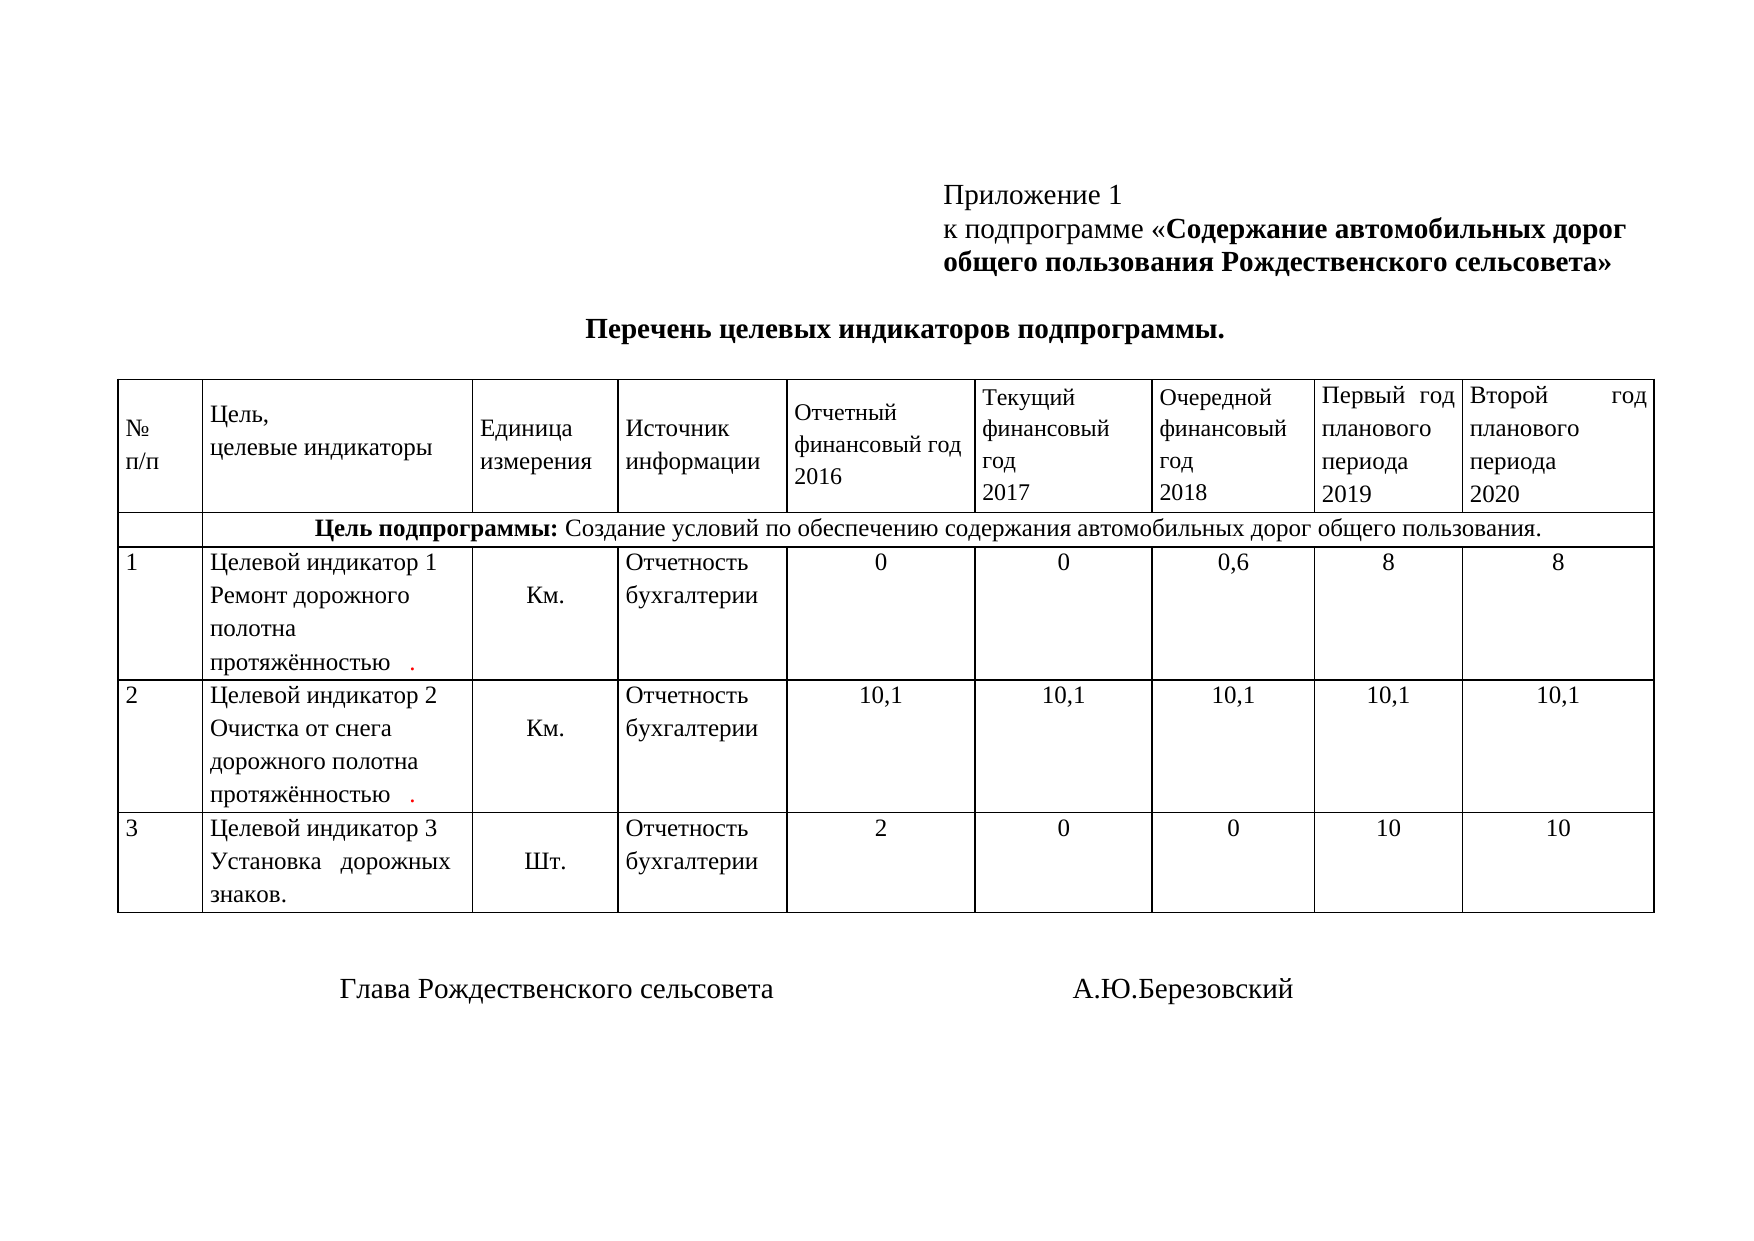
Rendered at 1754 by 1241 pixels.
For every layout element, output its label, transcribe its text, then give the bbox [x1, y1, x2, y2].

table_cell 10,1 [788, 681, 974, 812]
table_header Единица измерения [473, 380, 617, 511]
table_cell 10 [1315, 813, 1462, 912]
table_cell 10,1 [976, 681, 1151, 812]
table_cell Шт. [473, 813, 617, 912]
table_cell 2 [119, 681, 202, 812]
table_cell 0 [976, 548, 1151, 679]
table_cell [119, 513, 202, 546]
table_cell Целевой индикатор 1 Ремонт дорожного полотна протяжённостью . [203, 548, 472, 679]
table_cell Отчетность бухгалтерии [619, 681, 786, 812]
table_cell 0 [1153, 813, 1314, 912]
table_cell Целевой индикатор 3 Установка дорожных знаков. [203, 813, 472, 912]
table_cell 10,1 [1153, 681, 1314, 812]
table_cell 10,1 [1315, 681, 1462, 812]
table_cell Отчетность бухгалтерии [619, 548, 786, 679]
table_header № п/п [119, 380, 202, 511]
table_cell 8 [1463, 548, 1653, 679]
table_cell 3 [119, 813, 202, 912]
table_header Текущий финансовый год 2017 [976, 380, 1151, 511]
table_cell 0 [788, 548, 974, 679]
table_cell 0 [976, 813, 1151, 912]
table_cell 0,6 [1153, 548, 1314, 679]
table_header Отчетный финансовый год 2016 [788, 380, 974, 511]
table_cell 10 [1463, 813, 1653, 912]
table_header Источник информации [619, 380, 786, 511]
text Глава Рождественского сельсовета А.Ю.Березовский [266, 971, 1636, 1004]
table_cell 10,1 [1463, 681, 1653, 812]
table_header Второй год планового периода 2020 [1463, 380, 1653, 511]
text Перечень целевых индикаторов подпрограммы. [118, 311, 1636, 345]
table_cell Цель подпрограммы: Создание условий по обеспечению содержания автомобильных дорог общего пользования. [203, 513, 1653, 546]
table_cell 2 [788, 813, 974, 912]
table_cell Км. [473, 548, 617, 679]
table_header Первый год планового периода 2019 [1315, 380, 1462, 511]
table_header Очередной финансовый год 2018 [1153, 380, 1314, 511]
table_header Цель, целевые индикаторы [203, 380, 472, 511]
text общего пользования Рождественского сельсовета» [118, 244, 1636, 278]
table_cell Км. [473, 681, 617, 812]
table_cell 1 [119, 548, 202, 679]
table_cell 8 [1315, 548, 1462, 679]
text к подпрограмме «Содержание автомобильных дорог [118, 211, 1636, 244]
text Приложение 1 [118, 177, 1636, 211]
table_cell Отчетность бухгалтерии [619, 813, 786, 912]
table_cell Целевой индикатор 2 Очистка от снега дорожного полотна протяжённостью . [203, 681, 472, 812]
